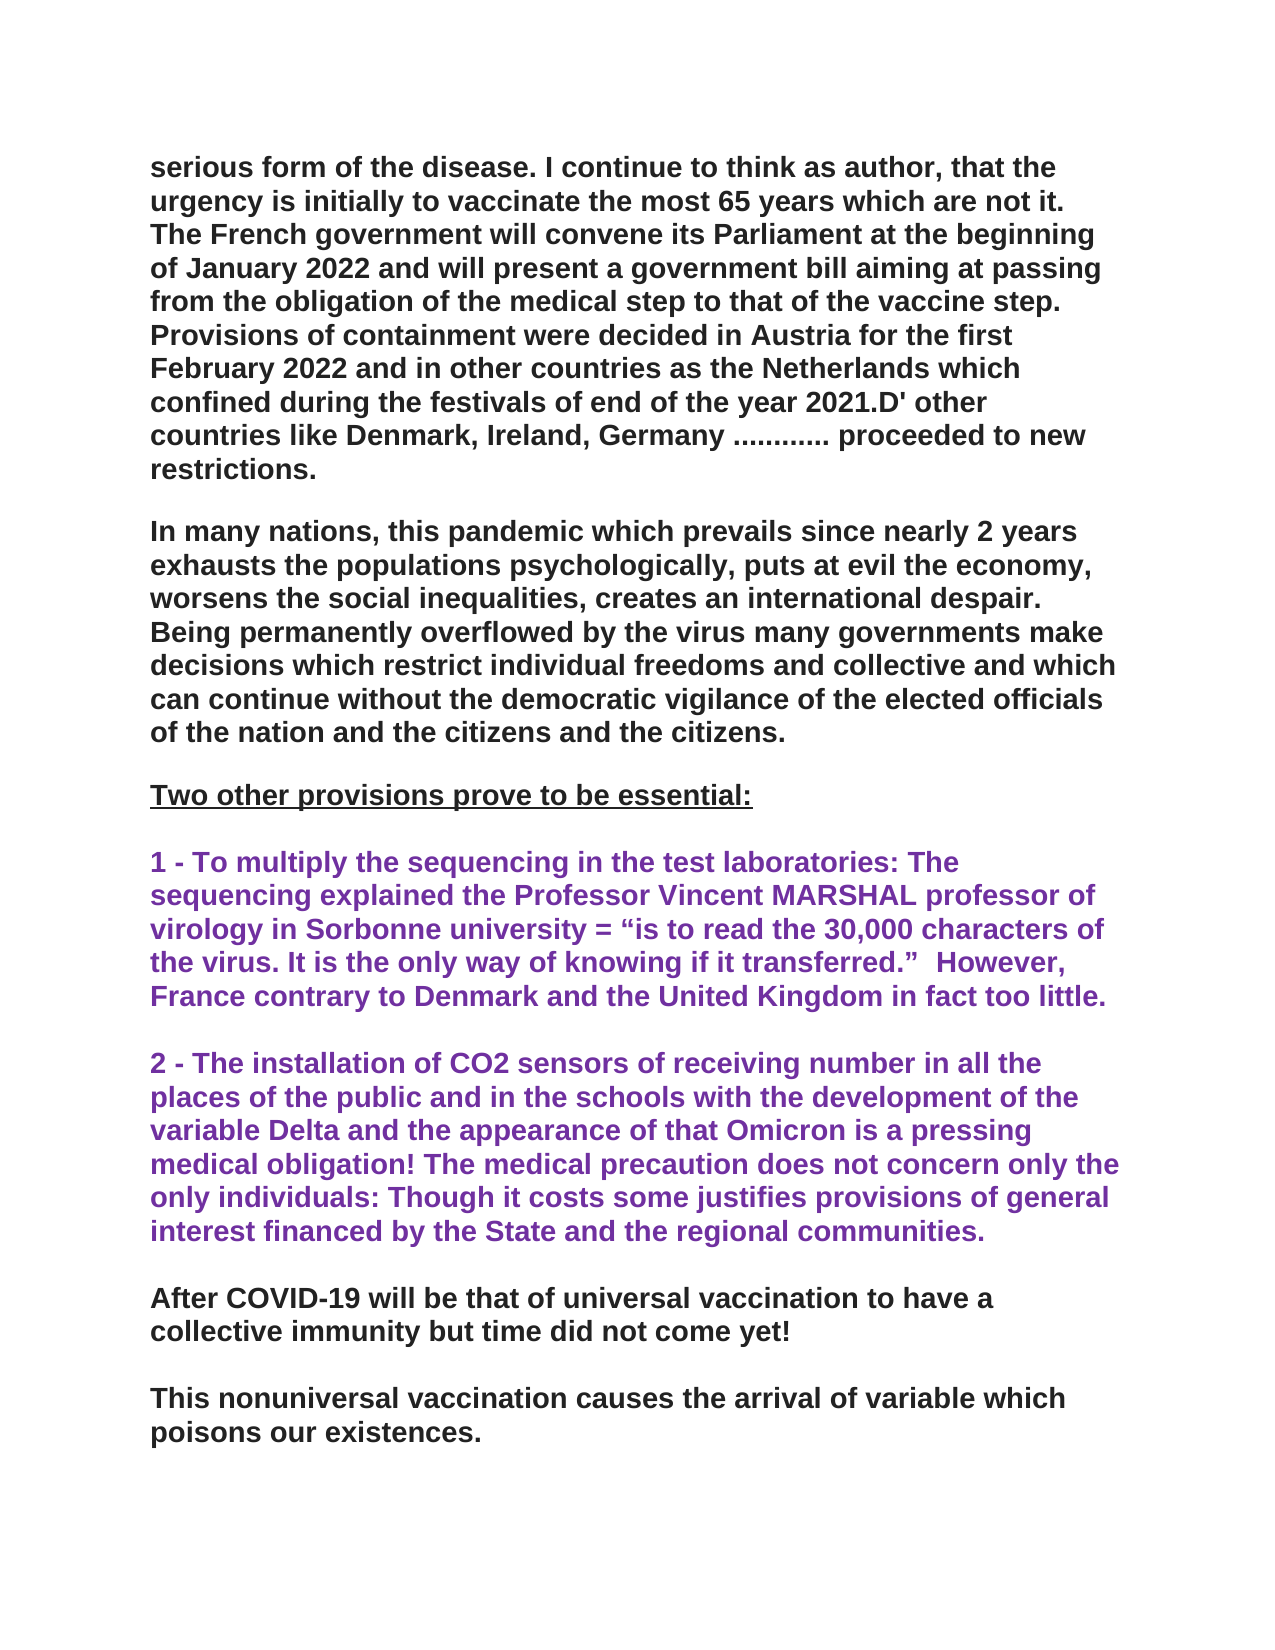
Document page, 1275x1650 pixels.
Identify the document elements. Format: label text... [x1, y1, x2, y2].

text In many nations, this pandemic which prevails since nearly 2 years exhausts the populations psychologically, puts at evil the economy, worsens the social inequalities, creates an international despair. Being permanently overflowed by the virus many governments make decisions which restrict individual freedoms and collective and which can continue without the democratic vigilance of the elected officials of the nation and the citizens and the citizens. [150, 514, 1125, 749]
text 2 - The installation of CO2 sensors of receiving number in all the places of the public and in the schools with the development of the variable Delta and the appearance of that Omicron is a pressing medical obligation! The medical precaution does not concern only the only individuals: Though it costs some justifies provisions of general interest financed by the State and the regional communities. [150, 1046, 1125, 1247]
text Two other provisions prove to be essential: [150, 778, 1125, 811]
text 1 - To multiply the sequencing in the test laboratories: The sequencing explained the Professor Vincent MARSHAL professor of virology in Sorbonne university = “is to read the 30,000 characters of the virus. It is the only way of knowing if it transferred.” However, France contrary to Denmark and the United Kingdom in fact too little. [150, 845, 1125, 1012]
text After COVID-19 will be that of universal vaccination to have a collective immunity but time did not come yet! [150, 1281, 1125, 1348]
text This nonuniversal vaccination causes the arrival of variable which poisons our existences. [150, 1381, 1125, 1448]
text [150, 150, 1125, 485]
